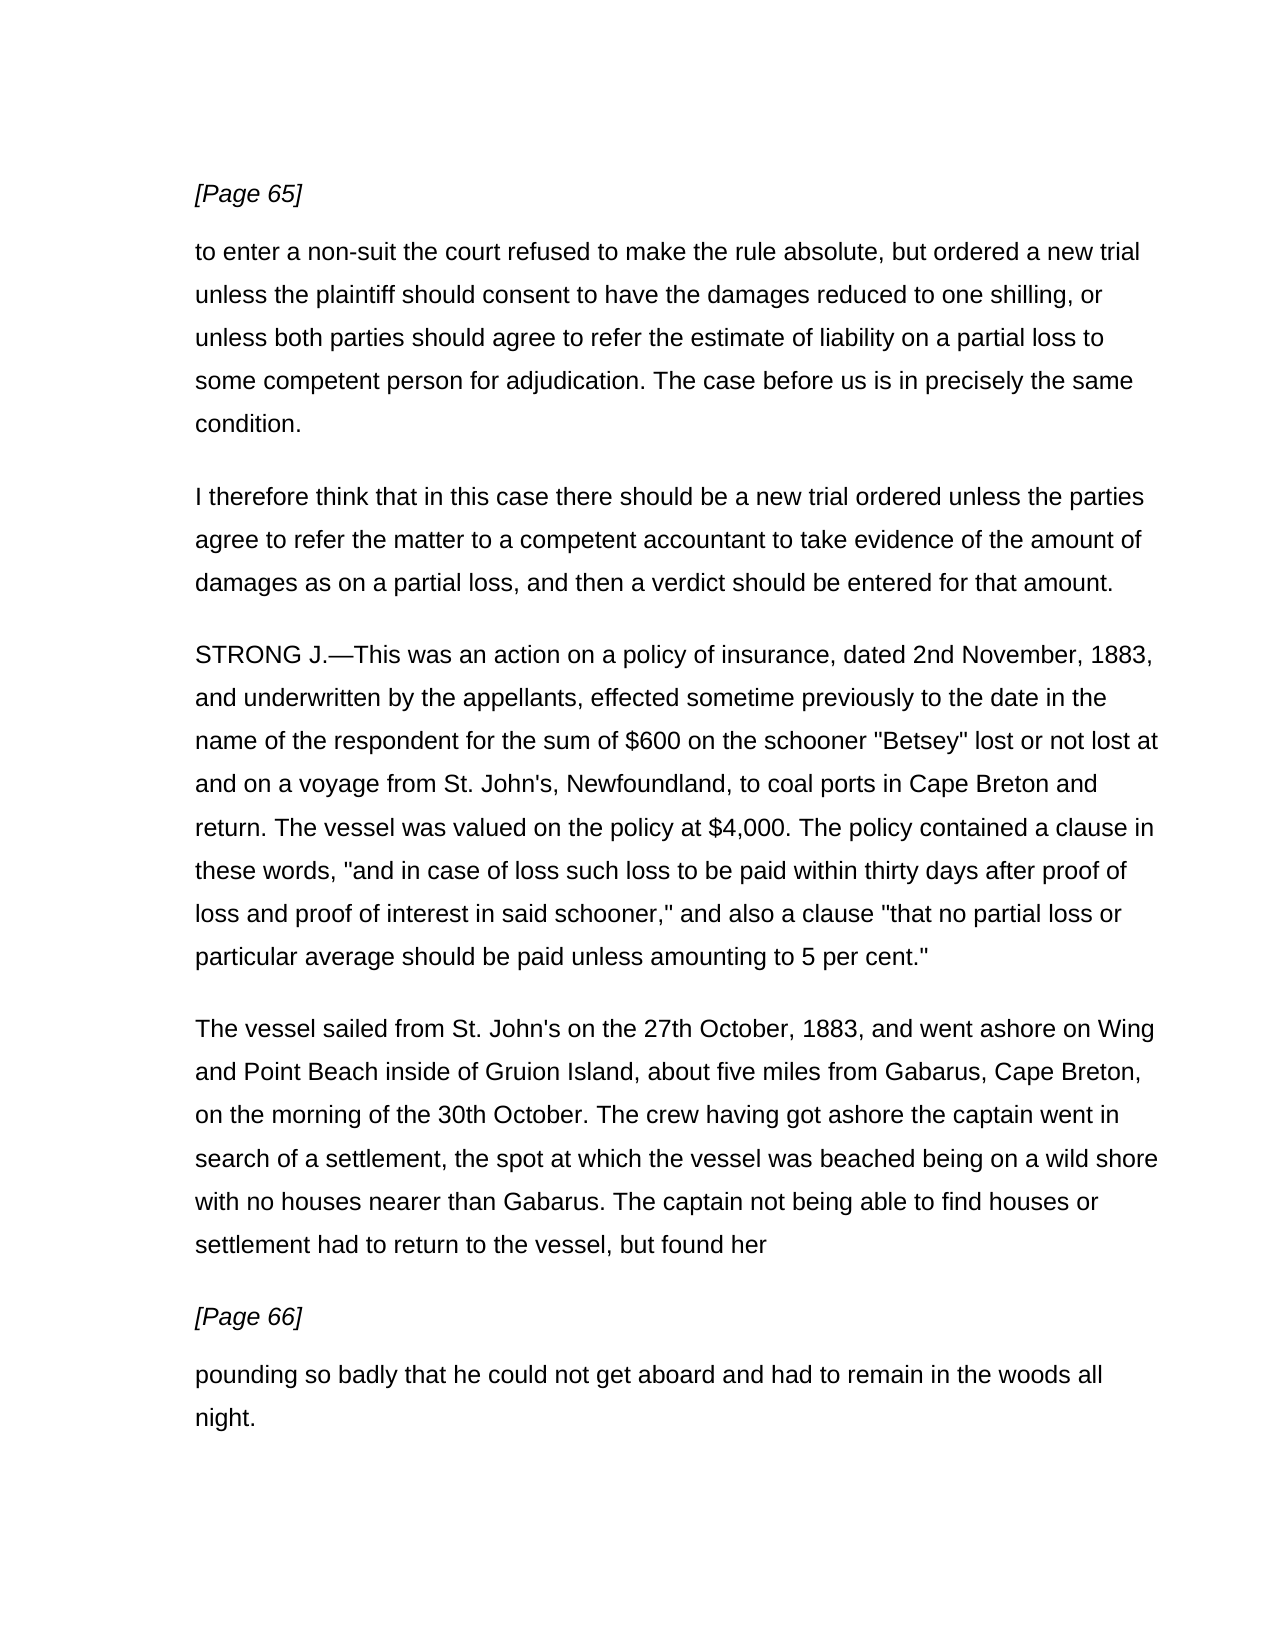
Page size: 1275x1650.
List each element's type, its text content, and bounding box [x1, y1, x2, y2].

text pounding so badly that he could not get aboard and had to remain in the woods all night. [195, 1360, 1170, 1432]
text The vessel sailed from St. John's on the 27th October, 1883, and went ashore on Wing and Point Beach inside of Gruion Island, about five miles from Gabarus, Cape Breton, on the morning of the 30th October. The crew having got ashore the captain went in search of a settlement, the spot at which the vessel was beached being on a wild shore with no houses nearer than Gabarus. The captain not being able to find houses or settlement had to return to the vessel, but found her [195, 1014, 1170, 1258]
text [Page 66] [195, 1302, 1170, 1331]
text STRONG J.—This was an action on a policy of insurance, dated 2nd November, 1883, and underwritten by the appellants, effected sometime previously to the date in the name of the respondent for the sum of $600 on the schooner "Betsey" lost or not lost at and on a voyage from St. John's, Newfoundland, to coal ports in Cape Breton and return. The vessel was valued on the policy at $4,000. The policy contained a clause in these words, "and in case of loss such loss to be paid within thirty days after proof of loss and proof of interest in said schooner," and also a clause "that no partial loss or particular average should be paid unless amounting to 5 per cent." [195, 640, 1170, 971]
text to enter a non-suit the court refused to make the rule absolute, but ordered a new trial unless the plaintiff should consent to have the damages reduced to one shilling, or unless both parties should agree to refer the estimate of liability on a partial loss to some competent person for adjudication. The case before us is in precisely the same condition. [195, 237, 1170, 438]
text [Page 65] [195, 179, 1170, 207]
text I therefore think that in this case there should be a new trial ordered unless the parties agree to refer the matter to a competent accountant to take evidence of the amount of damages as on a partial loss, and then a verdict should be entered for that amount. [195, 481, 1170, 596]
